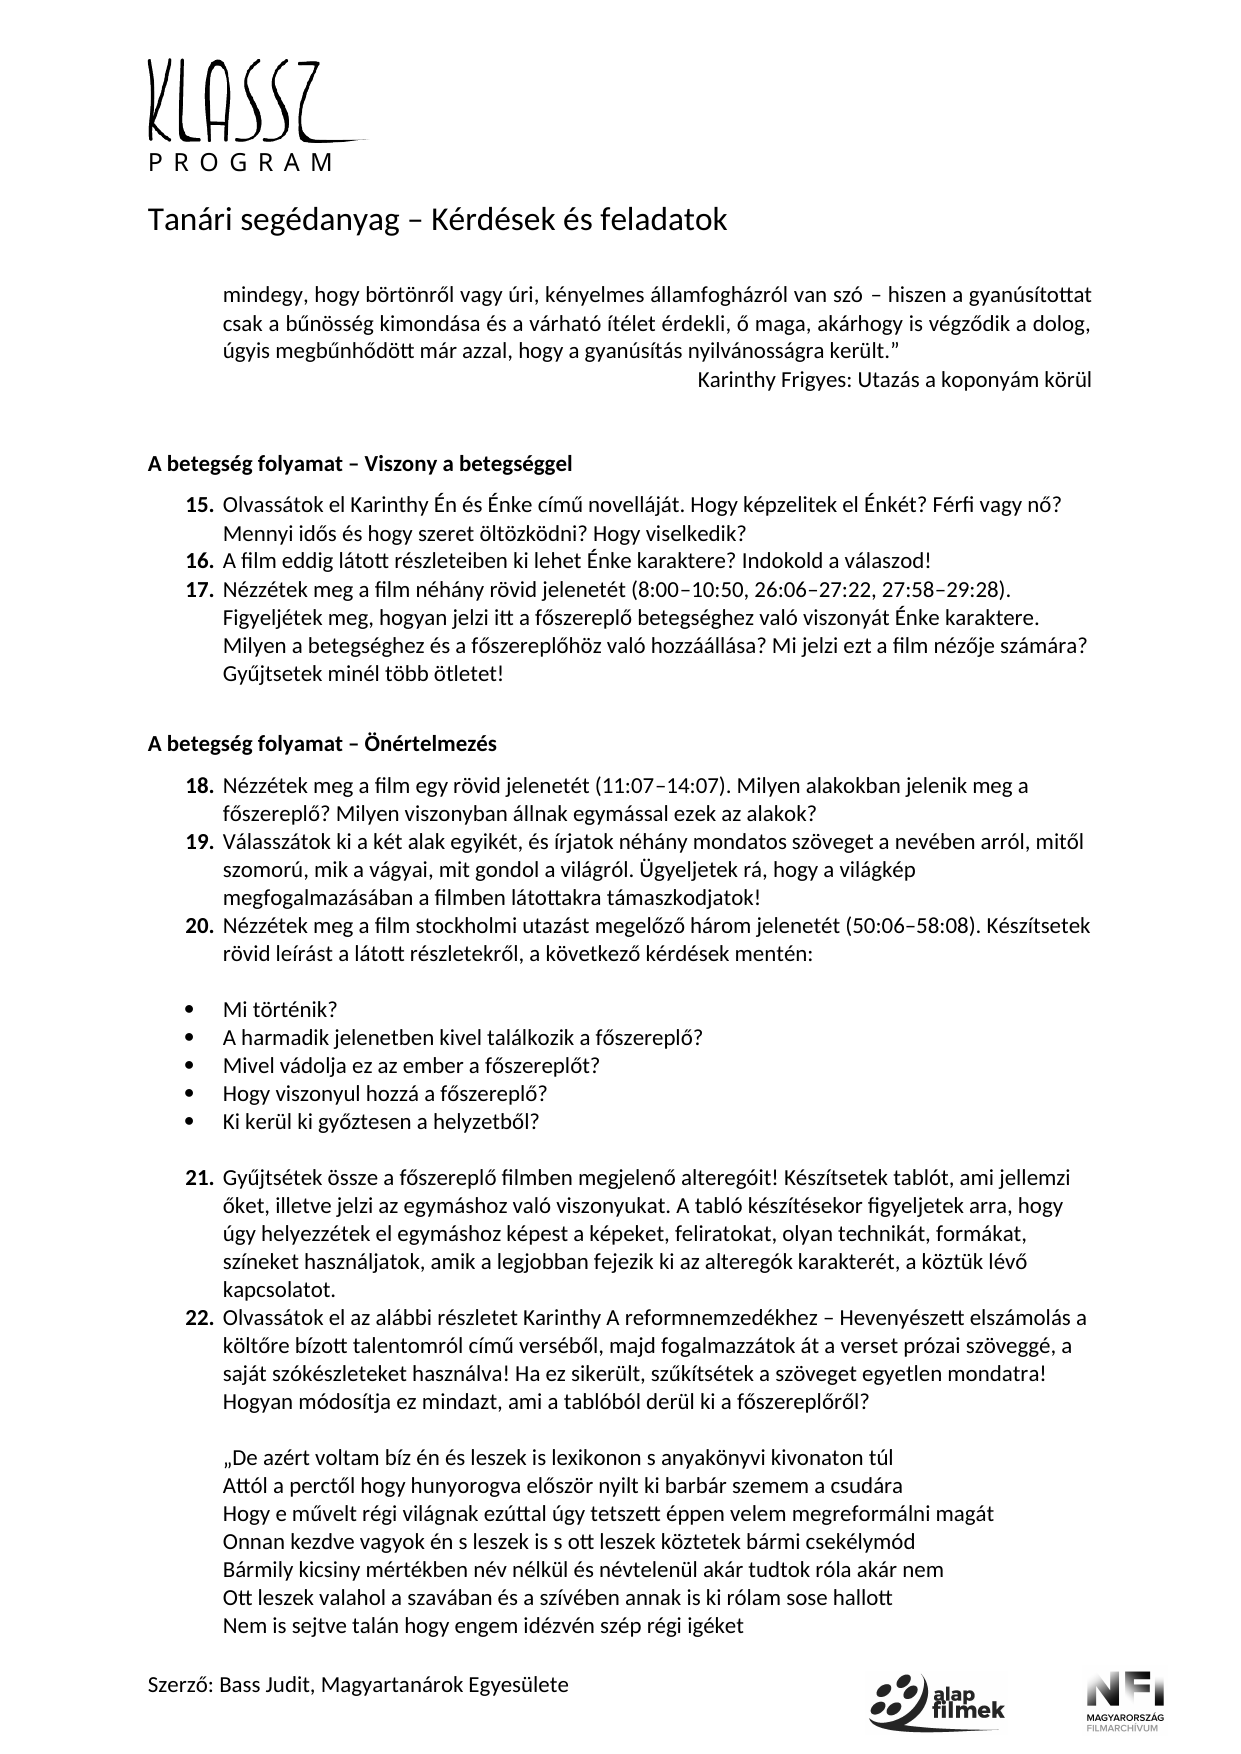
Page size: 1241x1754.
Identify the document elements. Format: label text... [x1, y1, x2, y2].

text A betegség folyamat – Önértelmezés [148, 729, 1093, 757]
list Mi történik? [185, 995, 1093, 1023]
list Hogy viszonyul hozzá a főszereplő? [185, 1079, 1093, 1107]
list Nézzétek meg a film stockholmi utazást megelőző három jelenetét (50:06–58:08). Készítsetek rövid leírást a látott részletekről, a következő kérdések mentén: [185, 911, 1093, 967]
list Olvassátok el Karinthy Én és Énke című novelláját. Hogy képzelitek el Énkét? Férfi vagy nő? Mennyi idős és hogy szeret öltözködni? Hogy viselkedik? [185, 491, 1093, 547]
text Ott leszek valahol a szavában és a szívében annak is ki rólam sose hallott [223, 1583, 1093, 1611]
list Nézzétek meg a film néhány rövid jelenetét (8:00–10:50, 26:06–27:22, 27:58–29:28). Figyeljétek meg, hogyan jelzi itt a főszereplő betegséghez való viszonyát Énke karaktere. Milyen a betegséghez és a főszereplőhöz való hozzáállása? Mi jelzi ezt a film nézője számára? Gyűjtsetek minél több ötletet! [185, 575, 1093, 687]
list Olvassátok el az alábbi részletet Karinthy A reformnemzedékhez – Hevenyészett elszámolás a költőre bízott talentomról című verséből, majd fogalmazzátok át a verset prózai szöveggé, a saját szókészleteket használva! Ha ez sikerült, szűkítsétek a szöveget egyetlen mondatra! Hogyan módosítja ez mindazt, ami a tablóból derül ki a főszereplőről? [185, 1303, 1093, 1415]
list Válasszátok ki a két alak egyikét, és írjatok néhány mondatos szöveget a nevében arról, mitől szomorú, mik a vágyai, mit gondol a világról. Ügyeljetek rá, hogy a világkép megfogalmazásában a filmben látottakra támaszkodjatok! [185, 827, 1093, 911]
list Gyűjtsétek össze a főszereplő filmben megjelenő alteregóit! Készítsetek tablót, ami jellemzi őket, illetve jelzi az egymáshoz való viszonyukat. A tabló készítésekor figyeljetek arra, hogy úgy helyezzétek el egymáshoz képest a képeket, feliratokat, olyan technikát, formákat, színeket használjatok, amik a legjobban fejezik ki az alteregók karakterét, a köztük lévő kapcsolatot. [185, 1163, 1093, 1303]
picture [1082, 1665, 1168, 1736]
text Nem is sejtve talán hogy engem idézvén szép régi igéket [223, 1611, 1093, 1639]
picture [147, 58, 370, 143]
text A betegség folyamat – Viszony a betegséggel [148, 449, 1093, 477]
text Bármily kicsiny mértékben név nélkül és névtelenül akár tudtok róla akár nem [223, 1555, 1093, 1583]
list Ki kerül ki győztesen a helyzetből? [185, 1107, 1093, 1135]
text Attól a perctől hogy hunyorogva először nyilt ki barbár szemem a csudára [223, 1471, 1093, 1499]
text „De azért voltam bíz én és leszek is lexikonon s anyakönyvi kivonaton túl [223, 1443, 1093, 1471]
list Mivel vádolja ez az ember a főszereplőt? [185, 1051, 1093, 1079]
text Onnan kezdve vagyok én s leszek is s ott leszek köztetek bármi csekélymód [223, 1527, 1093, 1555]
picture [865, 1671, 1009, 1735]
list A film eddig látott részleteiben ki lehet Énke karaktere? Indokold a válaszod! [185, 547, 1093, 575]
text Karinthy Frigyes: Utazás a koponyám körül [221, 365, 1093, 393]
text Hogy e művelt régi világnak ezúttal úgy tetszett éppen velem megreformálni magát [223, 1499, 1093, 1527]
list Nézzétek meg a film egy rövid jelenetét (11:07–14:07). Milyen alakokban jelenik meg a főszereplő? Milyen viszonyban állnak egymással ezek az alakok? [185, 771, 1093, 827]
list A harmadik jelenetben kivel találkozik a főszereplő? [185, 1023, 1093, 1051]
